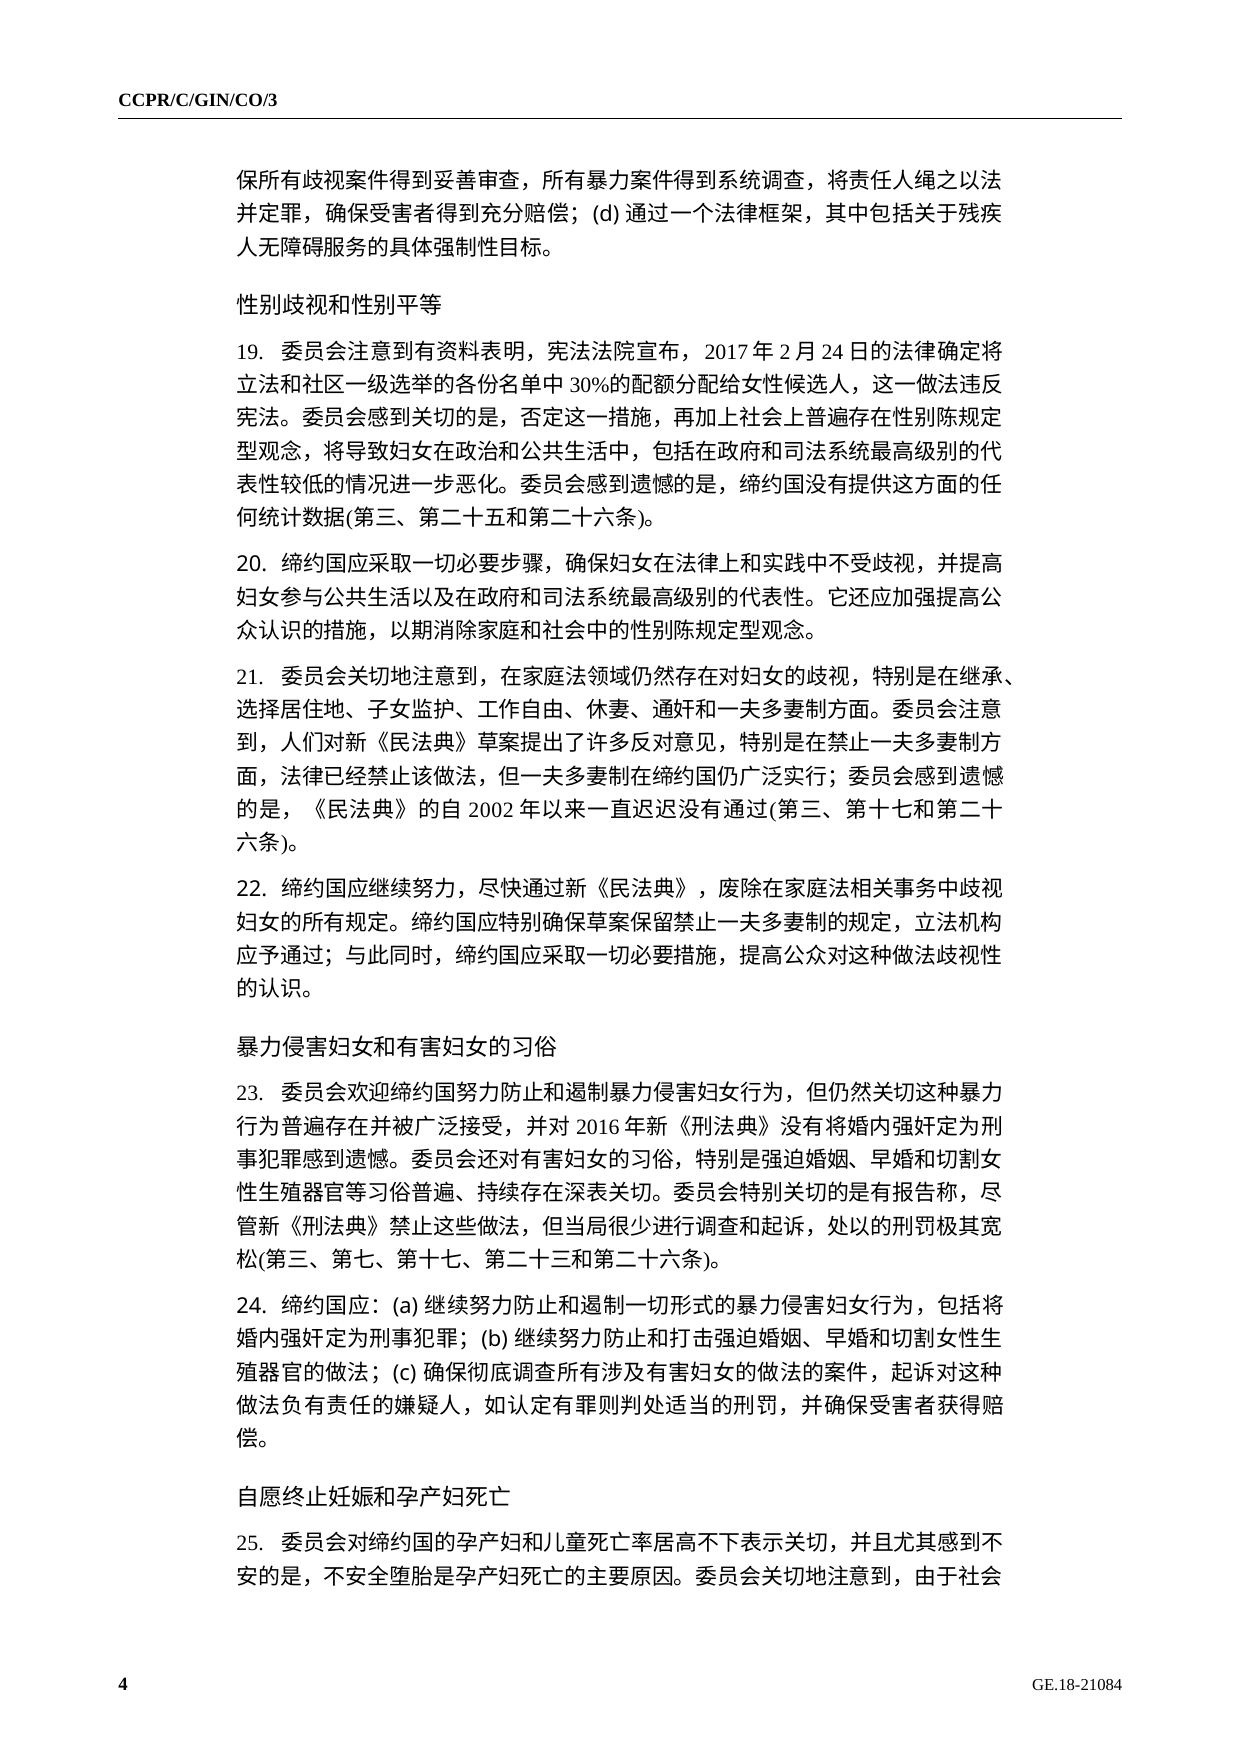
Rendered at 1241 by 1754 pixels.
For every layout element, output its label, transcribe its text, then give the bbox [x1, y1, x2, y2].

text 22. 缔约国应继续努力，尽快通过新《民法典》，废除在家庭法相关事务中歧视妇女的所有规定。缔约国应特别确保草案保留禁止一夫多妻制的规定，立法机构应予通过；与此同时，缔约国应采取一切必要措施，提高公众对这种做法歧视性的认识。 [236, 870, 1004, 1003]
text 23. 委员会欢迎缔约国努力防止和遏制暴力侵害妇女行为，但仍然关切这种暴力行为普遍存在并被广泛接受，并对2016年新《刑法典》没有将婚内强奸定为刑事犯罪感到遗憾。委员会还对有害妇女的习俗，特别是强迫婚姻、早婚和切割女性生殖器官等习俗普遍、持续存在深表关切。委员会特别关切的是有报告称，尽管新《刑法典》禁止这些做法，但当局很少进行调查和起诉，处以的刑罚极其宽松(第三、第七、第十七、第二十三和第二十六条)。 [236, 1074, 1004, 1274]
text 暴力侵害妇女和有害妇女的习俗 [118, 1028, 1004, 1062]
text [236, 162, 1004, 262]
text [236, 1524, 1004, 1591]
text 自愿终止妊娠和孕产妇死亡 [118, 1478, 1004, 1512]
text 19. 委员会注意到有资料表明，宪法法院宣布，2017年2月24日的法律确定将立法和社区一级选举的各份名单中30%的配额分配给女性候选人，这一做法违反宪法。委员会感到关切的是，否定这一措施，再加上社会上普遍存在性别陈规定型观念，将导致妇女在政治和公共生活中，包括在政府和司法系统最高级别的代表性较低的情况进一步恶化。委员会感到遗憾的是，缔约国没有提供这方面的任何统计数据(第三、第二十五和第二十六条)。 [236, 332, 1004, 532]
text 21. 委员会关切地注意到，在家庭法领域仍然存在对妇女的歧视，特别是在继承、选择居住地、子女监护、工作自由、休妻、通奸和一夫多妻制方面。委员会注意到，人们对新《民法典》草案提出了许多反对意见，特别是在禁止一夫多妻制方面，法律已经禁止该做法，但一夫多妻制在缔约国仍广泛实行；委员会感到遗憾的是，《民法典》的自2002年以来一直迟迟没有通过(第三、第十七和第二十六条)。 [236, 657, 1004, 857]
text 性别歧视和性别平等 [118, 287, 1004, 320]
text 24. 缔约国应：(a) 继续努力防止和遏制一切形式的暴力侵害妇女行为，包括将婚内强奸定为刑事犯罪；(b) 继续努力防止和打击强迫婚姻、早婚和切割女性生殖器官的做法；(c) 确保彻底调查所有涉及有害妇女的做法的案件，起诉对这种做法负有责任的嫌疑人，如认定有罪则判处适当的刑罚，并确保受害者获得赔偿。 [236, 1287, 1004, 1453]
text 20. 缔约国应采取一切必要步骤，确保妇女在法律上和实践中不受歧视，并提高妇女参与公共生活以及在政府和司法系统最高级别的代表性。它还应加强提高公众认识的措施，以期消除家庭和社会中的性别陈规定型观念。 [236, 545, 1004, 645]
